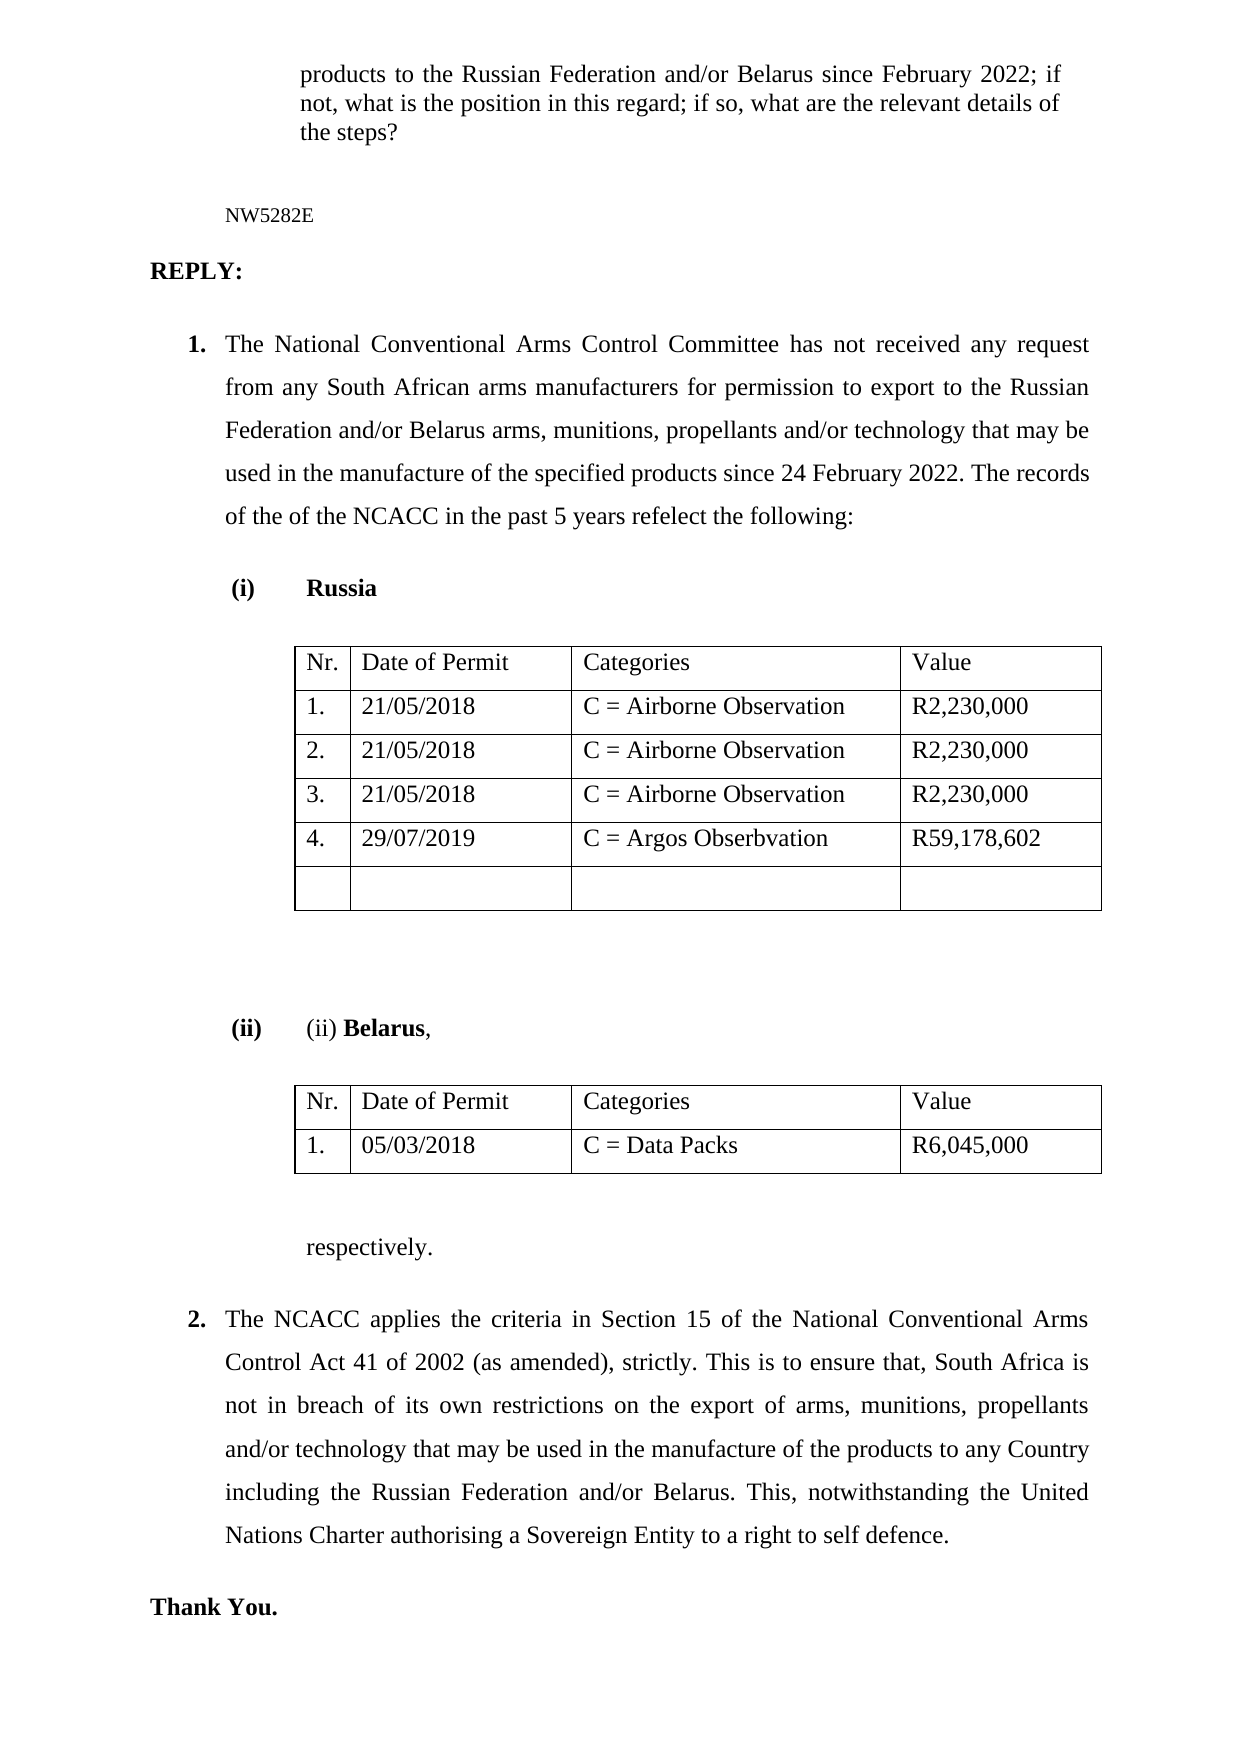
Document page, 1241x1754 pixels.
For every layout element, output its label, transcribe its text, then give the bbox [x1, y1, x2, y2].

table_header Nr. [296, 647, 350, 690]
table_cell 2. [296, 735, 350, 778]
table_cell [296, 867, 350, 910]
list The NCACC applies the criteria in Section 15 of the National Conventional Arms Control Act 41 of 2002 (as amended), strictly. This is to ensure that, South Africa is not in breach of its own restrictions on the export of arms, munitions, propellants and/or technology that may be used in the manufacture of the products to any Country including the Russian Federation and/or Belarus. This, notwithstanding the United Nations Charter authorising a Sovereign Entity to a right to self defence. [187, 1304, 1090, 1549]
table_cell 21/05/2018 [351, 735, 571, 778]
table_header Date of Permit [351, 647, 571, 690]
table_header Nr. [296, 1086, 350, 1129]
table_cell C = Airborne Observation [572, 735, 900, 778]
table_cell 21/05/2018 [351, 779, 571, 822]
table_cell 29/07/2019 [351, 823, 571, 866]
table_header Value [901, 1086, 1101, 1129]
table_cell 05/03/2018 [351, 1130, 571, 1173]
table_cell 4. [296, 823, 350, 866]
table_cell C = Data Packs [572, 1130, 900, 1173]
table_cell C = Airborne Observation [572, 691, 900, 734]
table_header Categories [572, 1086, 900, 1129]
text REPLY: [150, 256, 1090, 285]
table_cell R59,178,602 [901, 823, 1101, 866]
table_cell 1. [296, 691, 350, 734]
list (ii) Belarus, [231, 1013, 1090, 1041]
table_header Date of Permit [351, 1086, 571, 1129]
table_cell 21/05/2018 [351, 691, 571, 734]
list Russia [231, 573, 1090, 602]
table_cell 1. [296, 1130, 350, 1173]
table_cell [901, 867, 1101, 910]
table_cell R2,230,000 [901, 779, 1101, 822]
table_cell R2,230,000 [901, 735, 1101, 778]
table_cell C = Airborne Observation [572, 779, 900, 822]
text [225, 59, 1062, 174]
text NW5282E [225, 203, 1062, 227]
table_cell C = Argos Obserbvation [572, 823, 900, 866]
table_cell [351, 867, 571, 910]
table_cell R6,045,000 [901, 1130, 1101, 1173]
table_cell R2,230,000 [901, 691, 1101, 734]
table_header Categories [572, 647, 900, 690]
table_header Value [901, 647, 1101, 690]
text respectively. [306, 1232, 1090, 1261]
table_cell [572, 867, 900, 910]
text Thank You. [150, 1592, 1090, 1621]
table_cell 3. [296, 779, 350, 822]
list The National Conventional Arms Control Committee has not received any request from any South African arms manufacturers for permission to export to the Russian Federation and/or Belarus arms, munitions, propellants and/or technology that may be used in the manufacture of the specified products since 24 February 2022. The records of the of the NCACC in the past 5 years refelect the following: [187, 329, 1090, 530]
